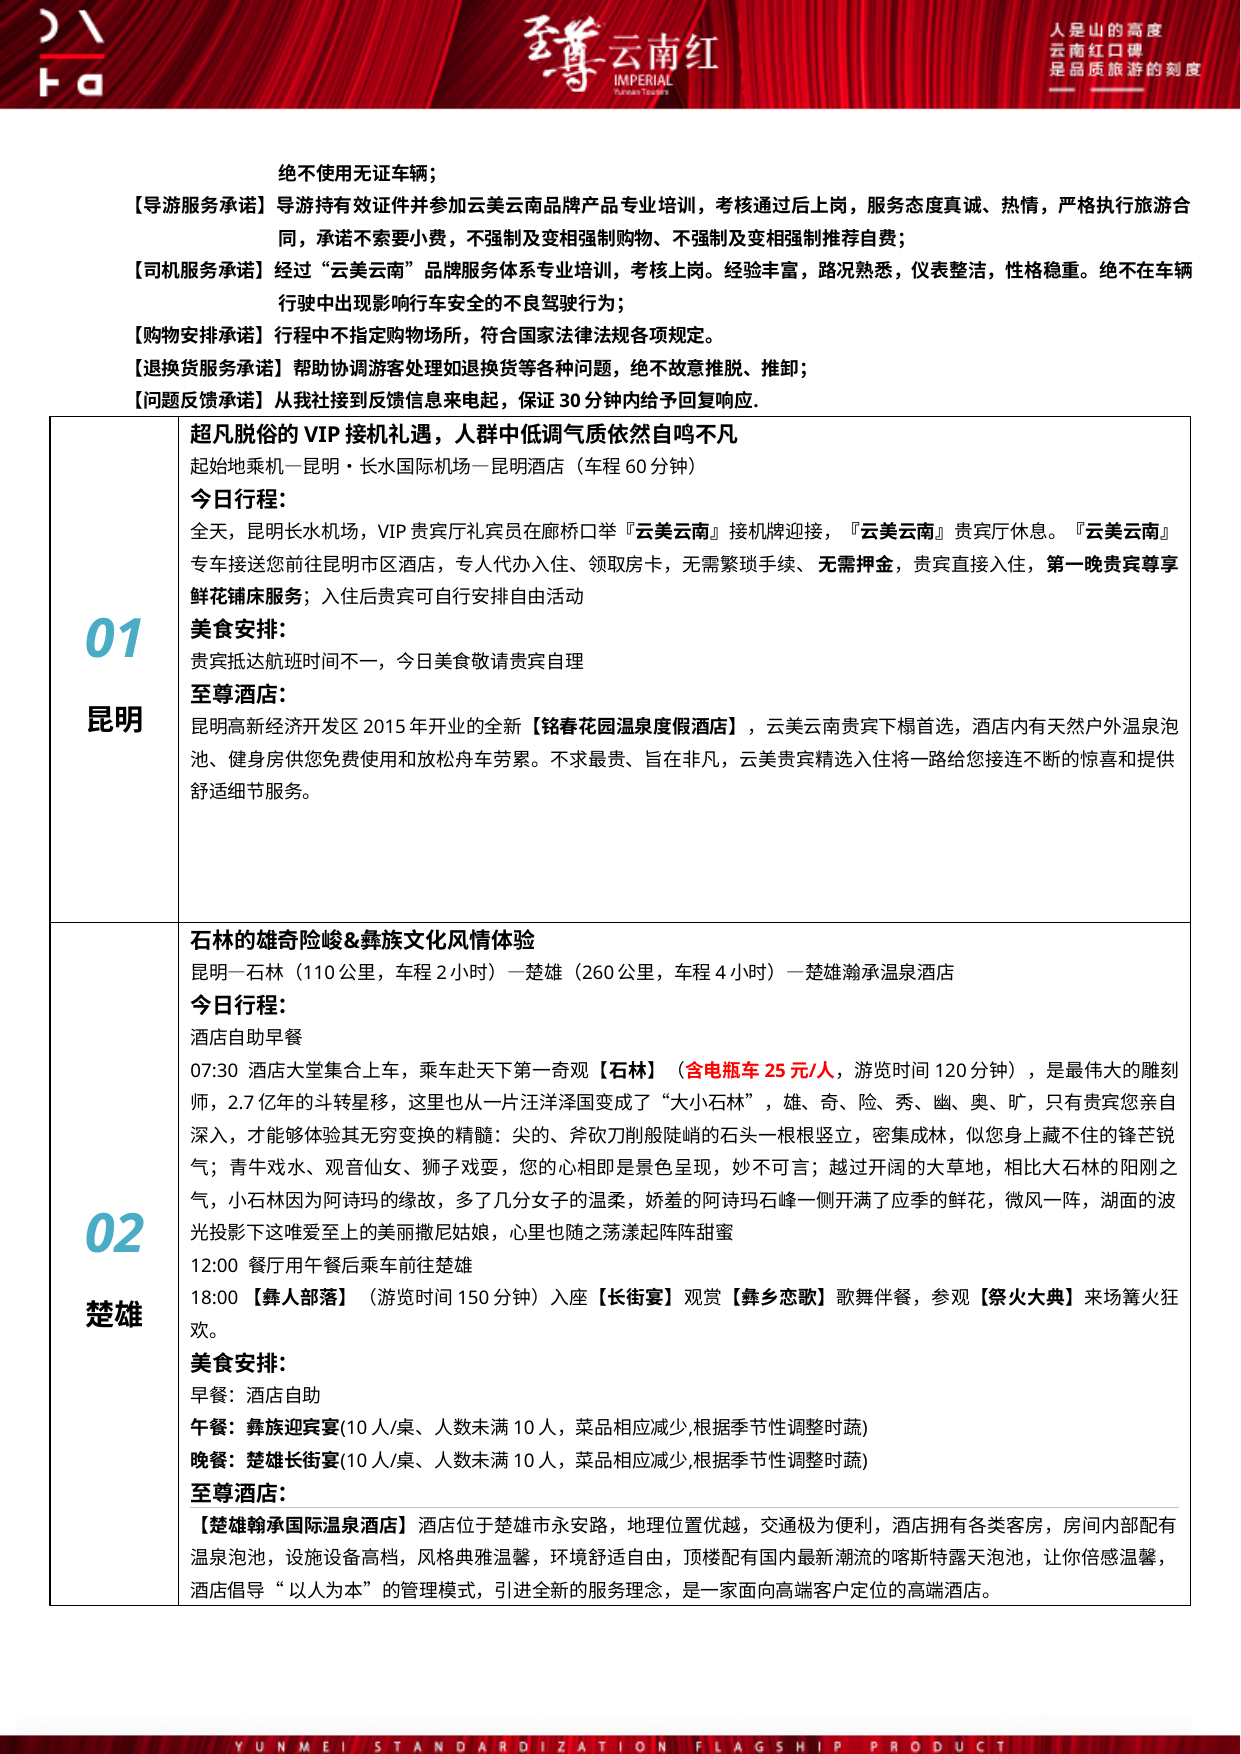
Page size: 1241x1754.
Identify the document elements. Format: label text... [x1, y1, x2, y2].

table_cell 石林的雄奇险峻&彝族文化风情体验 昆明—石林（110公里，车程2小时）—楚雄（260公里，车程4小时）—楚雄瀚承温泉酒店 今日行程： 酒店自助早餐 07:30 酒店大堂集合上车，乘车赴天下第一奇观【石林】（含电瓶车25元/人，游览时间120分钟），是最伟大的雕刻师，2.7亿年的斗转星移，这里也从一片汪洋泽国变成了“大小石林”，雄、奇、险、秀、幽、奥、旷，只有贵宾您亲自深入，才能够体验其无穷变换的精髓：尖的、斧砍刀削般陡峭的石头一根根竖立，密集成林，似您身上藏不住的锋芒锐气；青牛戏水、观音仙女、狮子戏耍，您的心相即是景色呈现，妙不可言；越过开阔的大草地，相比大石林的阳刚之气，小石林因为阿诗玛的缘故，多了几分女子的温柔，娇羞的阿诗玛石峰一侧开满了应季的鲜花，微风一阵，湖面的波光投影下这唯爱至上的美丽撒尼姑娘，心里也随之荡漾起阵阵甜蜜 12:00 餐厅用午餐后乘车前往楚雄 18:00 【彝人部落】（游览时间150分钟）入座【长街宴】观赏【彝乡恋歌】歌舞伴餐，参观【祭火大典】来场篝火狂欢。 美食安排： 早餐：酒店自助 午餐：彝族迎宾宴(10人/桌、人数未满10人，菜品相应减少,根据季节性调整时蔬) 晚餐：楚雄长街宴(10人/桌、人数未满10人，菜品相应减少,根据季节性调整时蔬) 至尊酒店： 窗体顶端 【楚雄翰承国际温泉酒店】酒店位于楚雄市永安路，地理位置优越，交通极为便利，酒店拥有各类客房，房间内部配有温泉泡池，设施设备高档，风格典雅温馨，环境舒适自由，顶楼配有国内最新潮流的喀斯特露天泡池，让你倍感温馨，酒店倡导“ 以人为本”的管理模式，引进全新的服务理念，是一家面向高端客户定位的高端酒店。 [179, 923, 1190, 1605]
picture [0, 0, 1241, 1754]
table_cell 02 楚雄 [51, 923, 178, 1605]
table_header 超凡脱俗的VIP接机礼遇，人群中低调气质依然自鸣不凡 起始地乘机—昆明•长水国际机场—昆明酒店（车程60分钟） 今日行程： 全天，昆明长水机场，VIP贵宾厅礼宾员在廊桥口举『云美云南』接机牌迎接，『云美云南』贵宾厅休息。『云美云南』专车接送您前往昆明市区酒店，专人代办入住、领取房卡，无需繁琐手续、无需押金，贵宾直接入住，第一晚贵宾尊享鲜花铺床服务；入住后贵宾可自行安排自由活动 美食安排： 贵宾抵达航班时间不一，今日美食敬请贵宾自理 至尊酒店： 昆明高新经济开发区2015年开业的全新【铭春花园温泉度假酒店】，云美云南贵宾下榻首选，酒店内有天然户外温泉泡池、健身房供您免费使用和放松舟车劳累。不求最贵、旨在非凡，云美贵宾精选入住将一路给您接连不断的惊喜和提供舒适细节服务。 [179, 417, 1190, 922]
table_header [113, 156, 1207, 416]
table_header 01 昆明 [51, 417, 178, 922]
